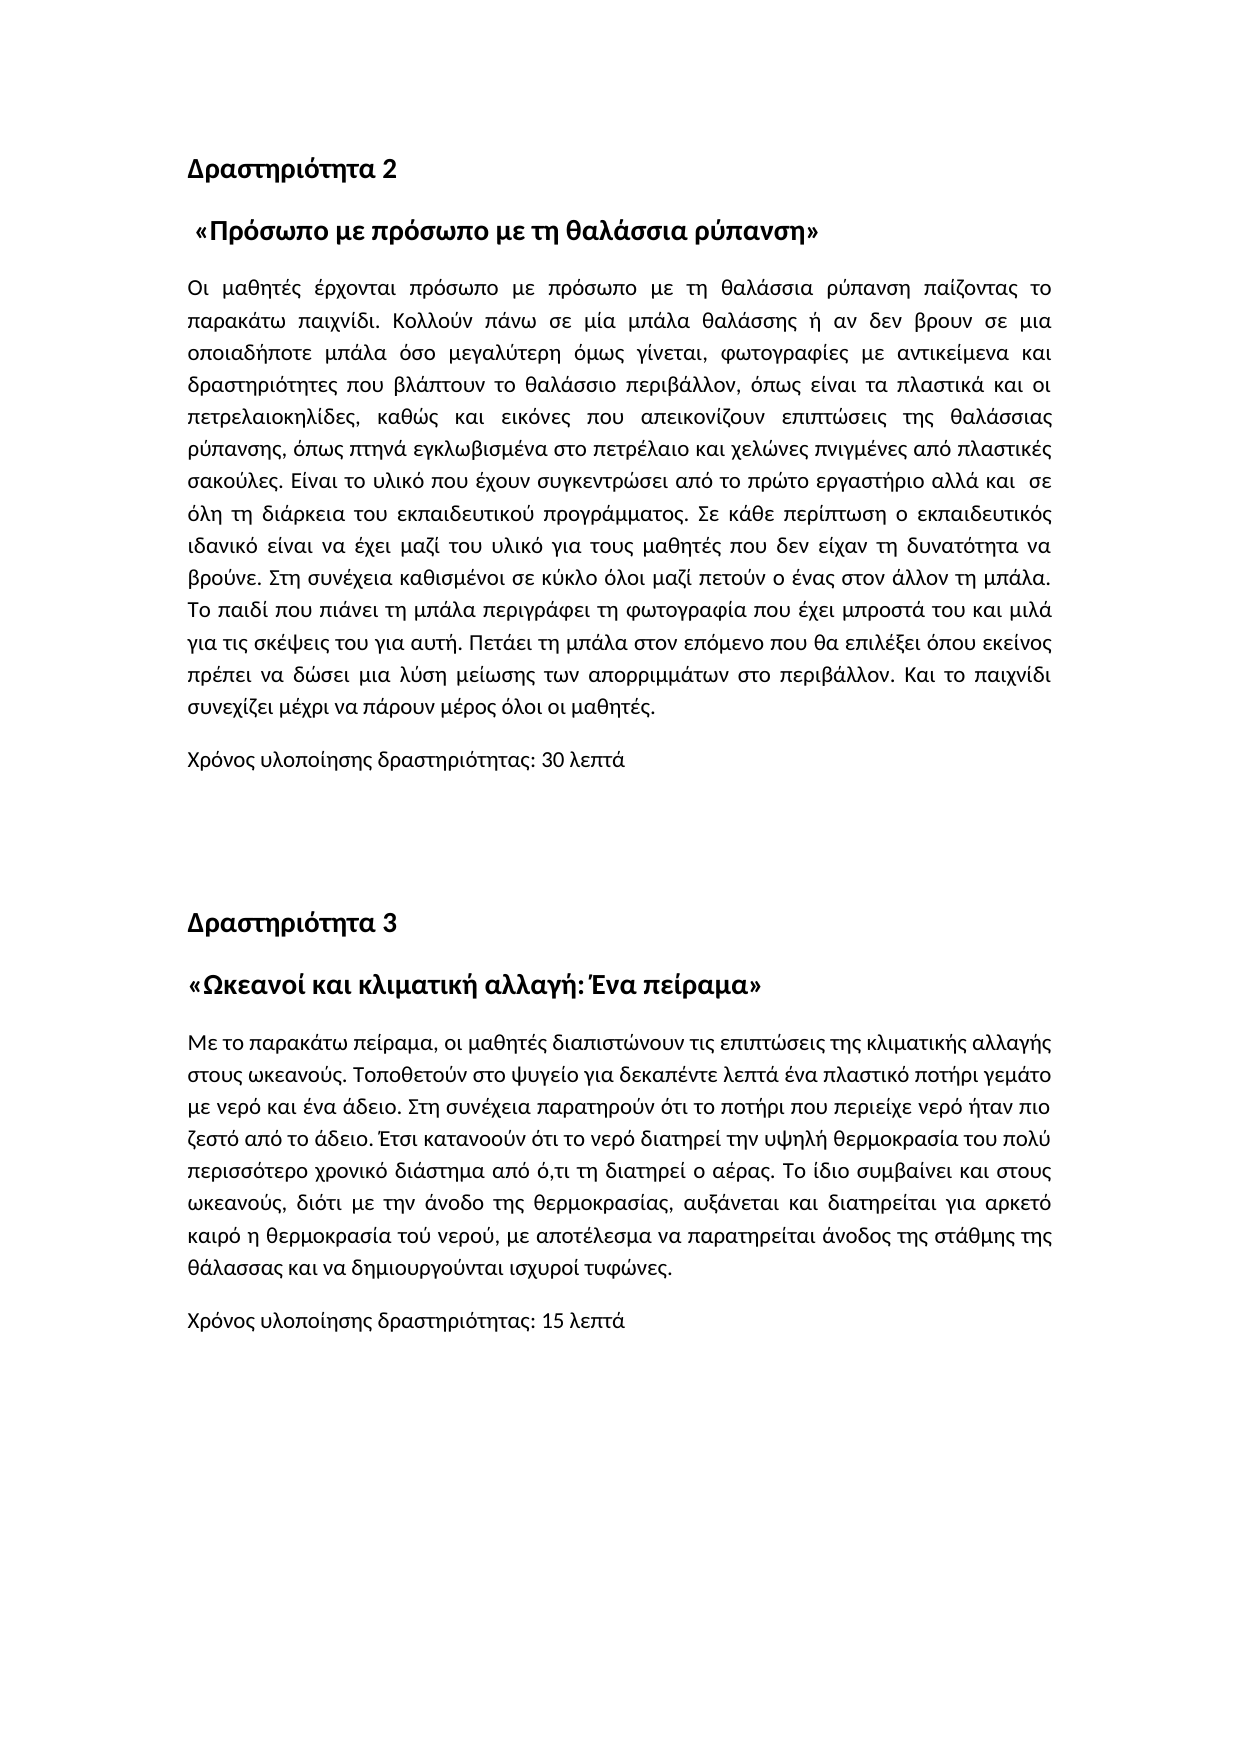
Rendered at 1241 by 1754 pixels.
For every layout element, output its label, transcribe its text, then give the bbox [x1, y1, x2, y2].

text Δραστηριότητα 3 [187, 904, 1053, 940]
text Οι μαθητές έρχονται πρόσωπο με πρόσωπο με τη θαλάσσια ρύπανση παίζοντας το παρακάτω παιχνίδι. Κολλούν πάνω σε μία μπάλα θαλάσσης ή αν δεν βρουν σε μια οποιαδήποτε μπάλα όσο μεγαλύτερη όμως γίνεται, φωτογραφίες με αντικείμενα και δραστηριότητες που βλάπτουν το θαλάσσιο περιβάλλον, όπως είναι τα πλαστικά και οι πετρελαιοκηλίδες, καθώς και εικόνες που απεικονίζουν επιπτώσεις της θαλάσσιας ρύπανσης, όπως πτηνά εγκλωβισμένα στο πετρέλαιο και χελώνες πνιγμένες από πλαστικές σακούλες. Είναι το υλικό που έχουν συγκεντρώσει από το πρώτο εργαστήριο αλλά και σε όλη τη διάρκεια του εκπαιδευτικού προγράμματος. Σε κάθε περίπτωση ο εκπαιδευτικός ιδανικό είναι να έχει μαζί του υλικό για τους μαθητές που δεν είχαν τη δυνατότητα να βρούνε. Στη συνέχεια καθισμένοι σε κύκλο όλοι μαζί πετούν ο ένας στον άλλον τη μπάλα. Το παιδί που πιάνει τη μπάλα περιγράφει τη φωτογραφία που έχει μπροστά του και μιλά για τις σκέψεις του για αυτή. Πετάει τη μπάλα στον επόμενο που θα επιλέξει όπου εκείνος πρέπει να δώσει μια λύση μείωσης των απορριμμάτων στο περιβάλλον. Και το παιχνίδι συνεχίζει μέχρι να πάρουν μέρος όλοι οι μαθητές. [187, 273, 1053, 720]
text Με το παρακάτω πείραμα, οι μαθητές διαπιστώνουν τις επιπτώσεις της κλιματικής αλλαγής στους ωκεανούς. Τοποθετούν στο ψυγείο για δεκαπέντε λεπτά ένα πλαστικό ποτήρι γεμάτο με νερό και ένα άδειο. Στη συνέχεια παρατηρούν ότι το ποτήρι που περιείχε νερό ήταν πιο ζεστό από το άδειο. Έτσι κατανοούν ότι το νερό διατηρεί την υψηλή θερμοκρασία του πολύ περισσότερο χρονικό διάστημα από ό,τι τη διατηρεί ο αέρας. Το ίδιο συμβαίνει και στους ωκεανούς, διότι με την άνοδο της θερμοκρασίας, αυξάνεται και διατηρείται για αρκετό καιρό η θερμοκρασία τού νερού, με αποτέλεσμα να παρατηρείται άνοδος της στάθμης της θάλασσας και να δημιουργούνται ισχυροί τυφώνες. [187, 1028, 1053, 1281]
text «Πρόσωπο με πρόσωπο με τη θαλάσσια ρύπανση» [187, 212, 1053, 247]
text Χρόνος υλοποίησης δραστηριότητας: 15 λεπτά [187, 1306, 1053, 1334]
text Χρόνος υλοποίησης δραστηριότητας: 30 λεπτά [187, 745, 1053, 773]
text «Ωκεανοί και κλιματική αλλαγή: Ένα πείραμα» [187, 966, 1053, 1001]
text Δραστηριότητα 2 [187, 150, 1053, 186]
